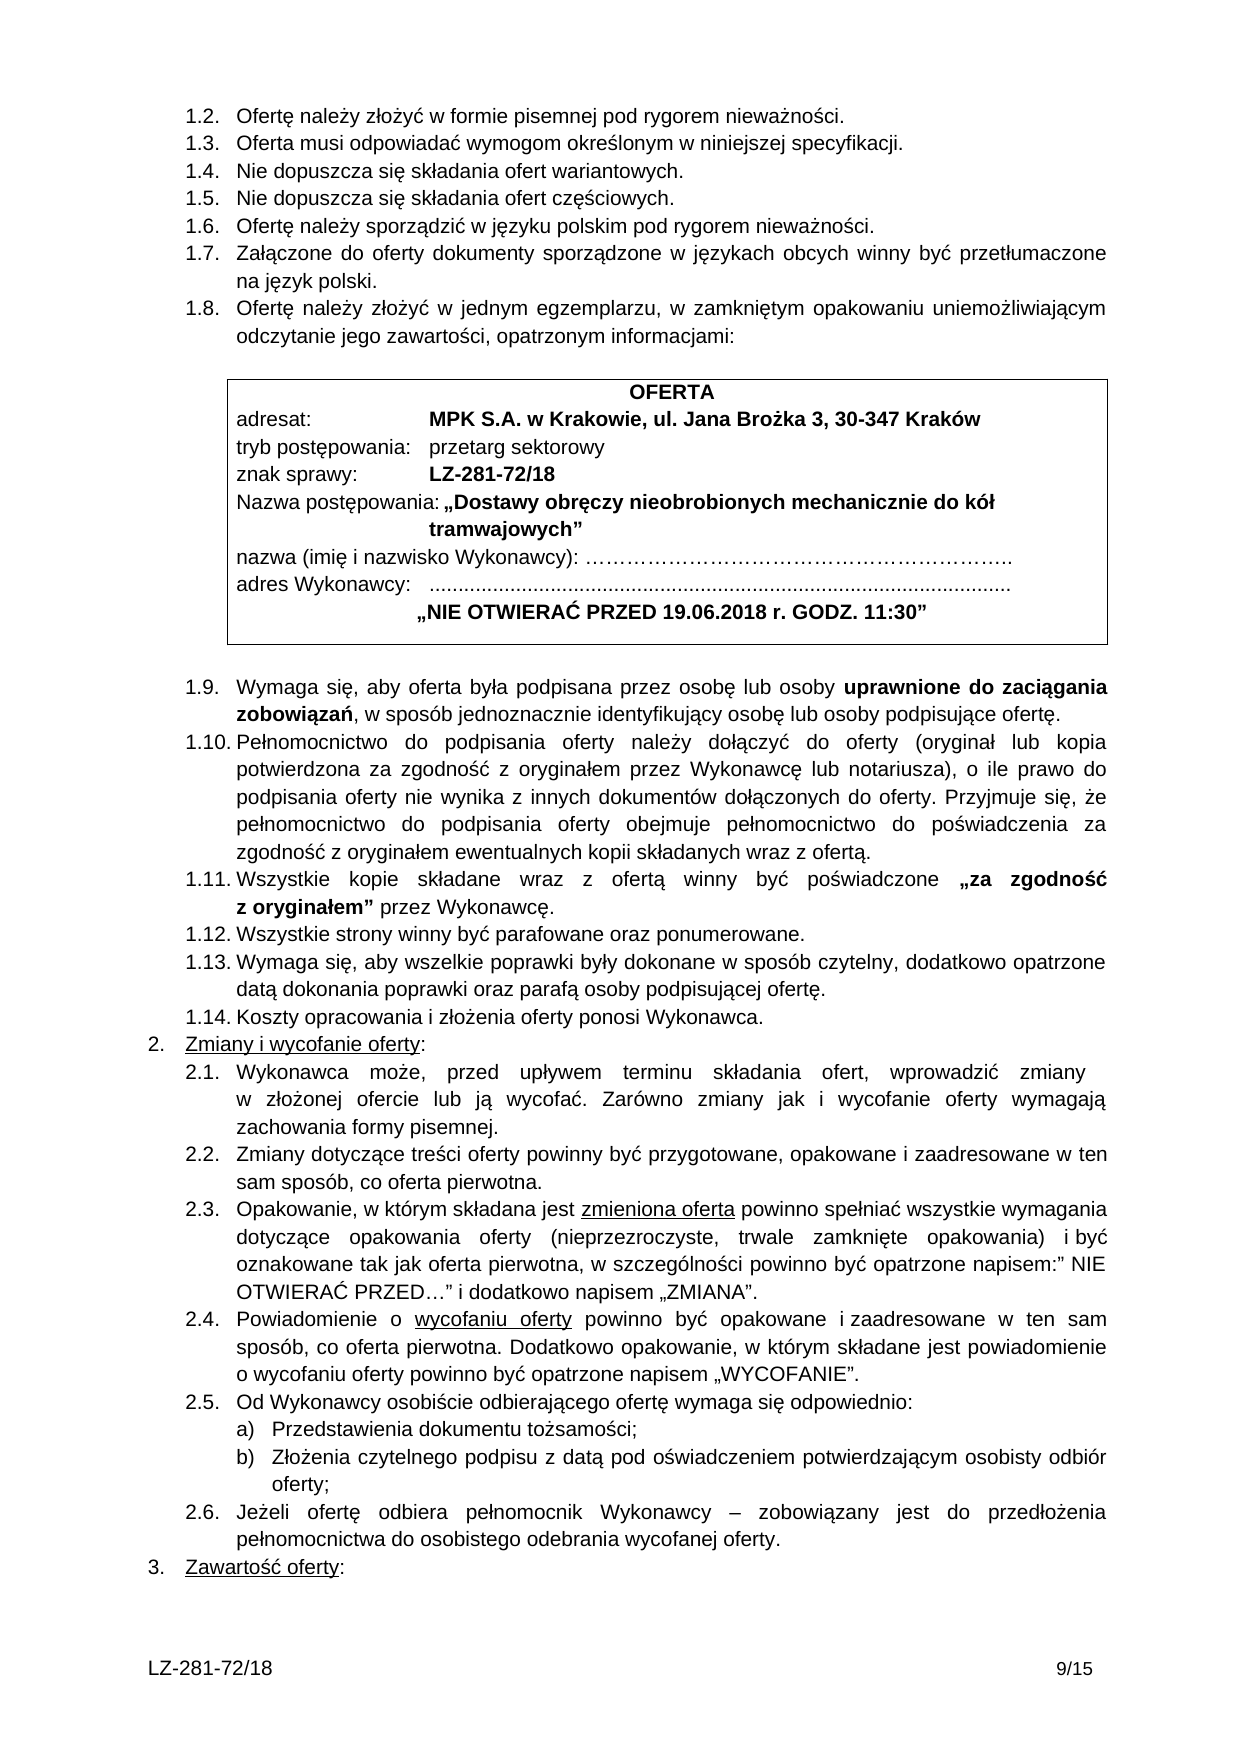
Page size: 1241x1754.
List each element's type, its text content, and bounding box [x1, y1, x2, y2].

list Oferta musi odpowiadać wymogom określonym w niniejszej specyfikacji. [185, 131, 1107, 155]
list Jeżeli ofertę odbiera pełnomocnik Wykonawcy – zobowiązany jest do przedłożenia pełnomocnictwa do osobistego odebrania wycofanej oferty. [185, 1499, 1107, 1551]
list Powiadomienie o wycofaniu oferty powinno być opakowane i zaadresowane w ten sam sposób, co oferta pierwotna. Dodatkowo opakowanie, w którym składane jest powiadomienie o wycofaniu oferty powinno być opatrzone napisem „WYCOFANIE”. [185, 1307, 1107, 1386]
list Zawartość oferty: [148, 1554, 1107, 1578]
text znak sprawy: LZ-281-72/18 [228, 461, 1107, 486]
list Wszystkie kopie składane wraz z ofertą winny być poświadczone „za zgodność z oryginałem” przez Wykonawcę. [185, 867, 1107, 918]
text adres Wykonawcy: ..................................................................................................... [228, 571, 1107, 596]
text adresat: MPK S.A. w Krakowie, ul. Jana Brożka 3, 30-347 Kraków [228, 406, 1107, 431]
list Wykonawca może, przed upływem terminu składania ofert, wprowadzić zmiany w złożonej ofercie lub ją wycofać. Zarówno zmiany jak i wycofanie oferty wymagają zachowania formy pisemnej. [185, 1059, 1107, 1138]
list Wymaga się, aby wszelkie poprawki były dokonane w sposób czytelny, dodatkowo opatrzone datą dokonania poprawki oraz parafą osoby podpisującej ofertę. [185, 949, 1107, 1001]
list Załączone do oferty dokumenty sporządzone w językach obcych winny być przetłumaczone na język polski. [185, 241, 1107, 292]
list Nie dopuszcza się składania ofert częściowych. [185, 186, 1107, 210]
list Od Wykonawcy osobiście odbierającego ofertę wymaga się odpowiednio: [185, 1389, 1107, 1413]
text tryb postępowania: przetarg sektorowy [228, 433, 1107, 458]
text OFERTA [228, 380, 1107, 403]
list Zmiany dotyczące treści oferty powinny być przygotowane, opakowane i zaadresowane w ten sam sposób, co oferta pierwotna. [185, 1142, 1107, 1193]
text Nazwa postępowania: „Dostawy obręczy nieobrobionych mechanicznie do kół tramwajowych” [228, 488, 1107, 541]
list Złożenia czytelnego podpisu z datą pod oświadczeniem potwierdzającym osobisty odbiór oferty; [236, 1444, 1107, 1496]
list Ofertę należy sporządzić w języku polskim pod rygorem nieważności. [185, 213, 1107, 237]
list Koszty opracowania i złożenia oferty ponosi Wykonawca. [185, 1004, 1107, 1028]
list Przedstawienia dokumentu tożsamości; [236, 1417, 1107, 1441]
list Nie dopuszcza się składania ofert wariantowych. [185, 158, 1107, 182]
list Zmiany i wycofanie oferty: [148, 1032, 1107, 1056]
list Wymaga się, aby oferta była podpisana przez osobę lub osoby uprawnione do zaciągania zobowiązań, w sposób jednoznacznie identyfikujący osobę lub osoby podpisujące ofertę. [185, 674, 1107, 726]
list Wszystkie strony winny być parafowane oraz ponumerowane. [185, 922, 1107, 946]
text nazwa (imię i nazwisko Wykonawcy): …………………………………………………….. [228, 543, 1107, 568]
list Pełnomocnictwo do podpisania oferty należy dołączyć do oferty (oryginał lub kopia potwierdzona za zgodność z oryginałem przez Wykonawcę lub notariusza), o ile prawo do podpisania oferty nie wynika z innych dokumentów dołączonych do oferty. Przyjmuje się, że pełnomocnictwo do podpisania oferty obejmuje pełnomocnictwo do poświadczenia za zgodność z oryginałem ewentualnych kopii składanych wraz z ofertą. [185, 729, 1107, 863]
list Ofertę należy złożyć w jednym egzemplarzu, w zamkniętym opakowaniu uniemożliwiającym odczytanie jego zawartości, opatrzonym informacjami: [185, 296, 1107, 347]
text „NIE OTWIERAĆ PRZED 19.06.2018 r. GODZ. 11:30” [228, 598, 1107, 644]
list Ofertę należy złożyć w formie pisemnej pod rygorem nieważności. [185, 103, 1107, 127]
list Opakowanie, w którym składana jest zmieniona oferta powinno spełniać wszystkie wymagania dotyczące opakowania oferty (nieprzezroczyste, trwale zamknięte opakowania) i być oznakowane tak jak oferta pierwotna, w szczególności powinno być opatrzone napisem:” NIE OTWIERAĆ PRZED…” i dodatkowo napisem „ZMIANA”. [185, 1197, 1107, 1303]
